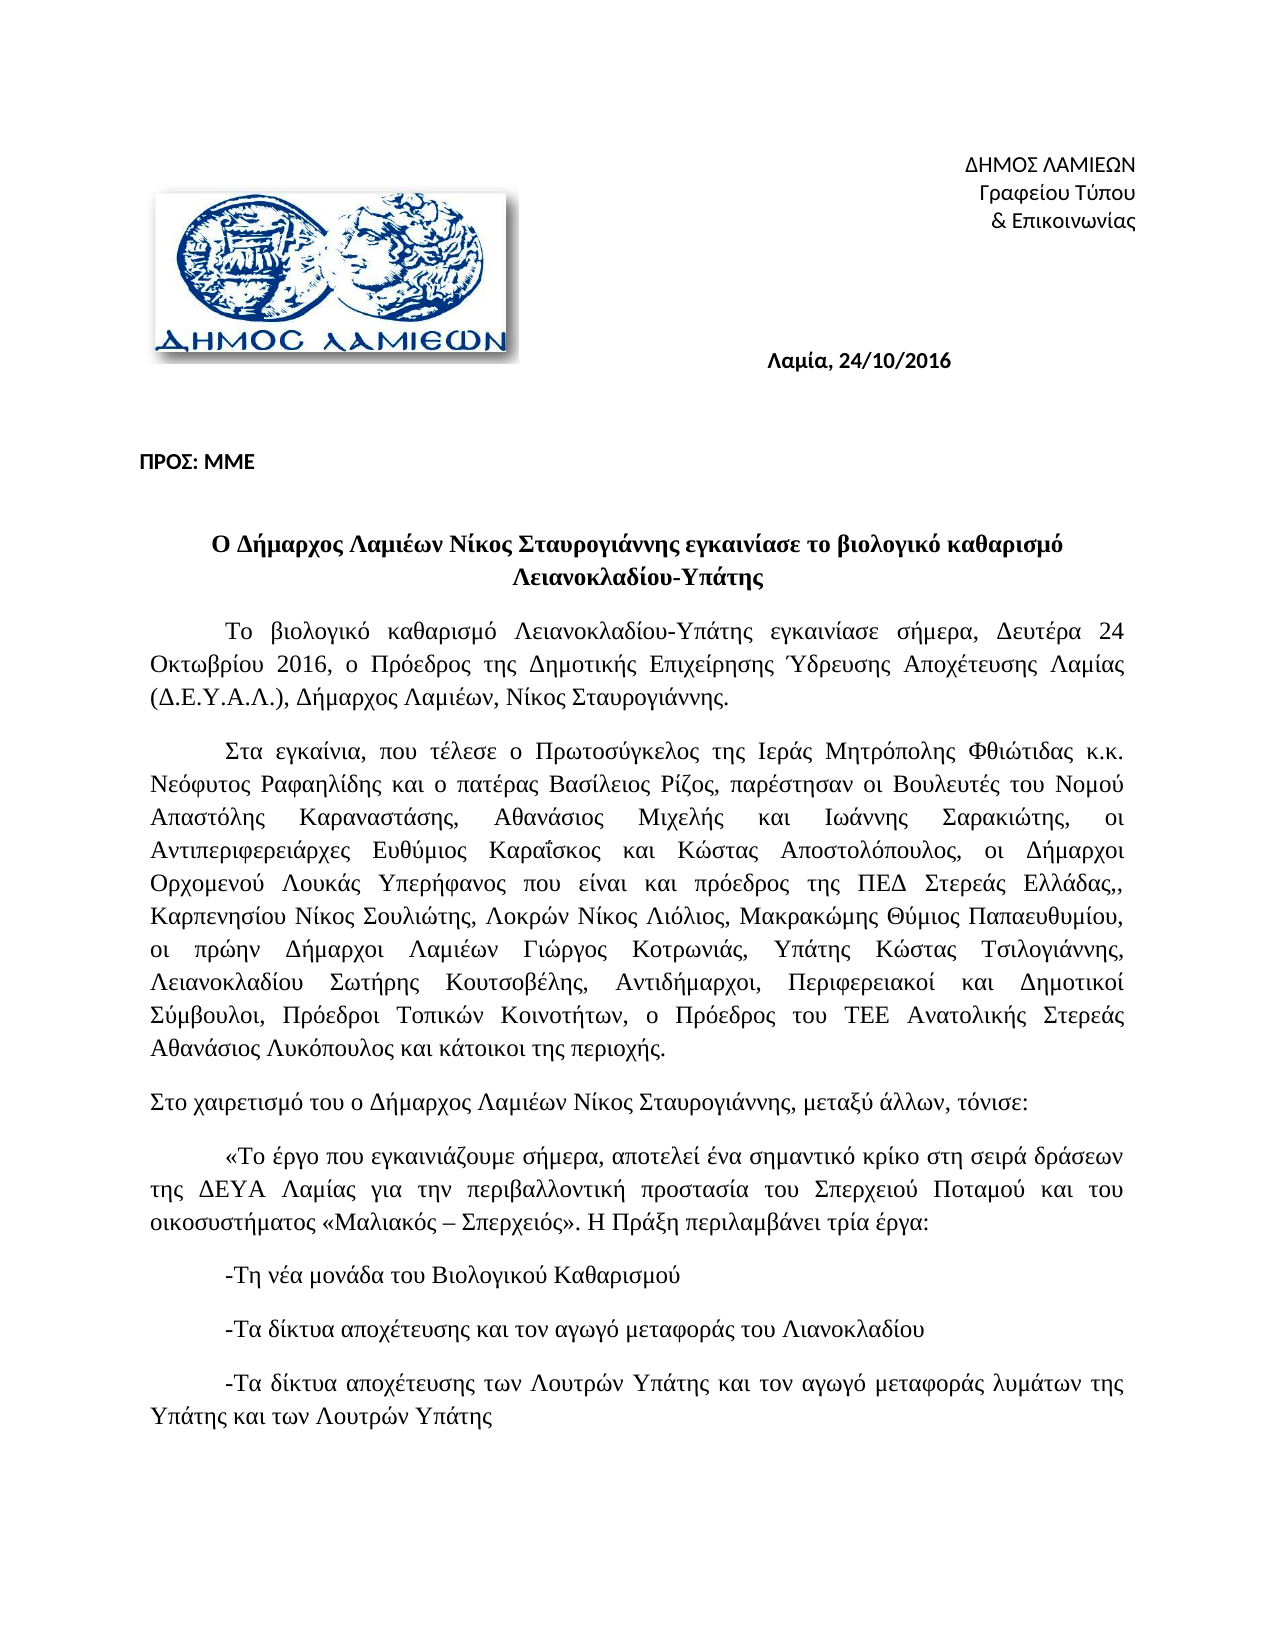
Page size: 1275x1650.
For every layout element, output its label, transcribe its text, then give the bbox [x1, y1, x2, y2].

picture [139, 178, 520, 364]
text -Τα δίκτυα αποχέτευσης και τον αγωγό μεταφοράς του Λιανοκλαδίου [150, 1314, 1125, 1343]
table_header ΔΗΜΟΣ ΛΑΜΙΕΩΝ Γραφείου Τύπου & Επικοινωνίας Λαμία, 24/10/2016 [572, 150, 1147, 475]
text -Τη νέα μονάδα του Βιολογικού Καθαρισμού [150, 1261, 1125, 1289]
text Ο Δήμαρχος Λαμιέων Νίκος Σταυρογιάννης εγκαινίασε το βιολογικό καθαρισμό Λειανοκλαδίου-Υπάτης [150, 529, 1125, 591]
text -Τα δίκτυα αποχέτευσης των Λουτρών Υπάτης και τον αγωγό μεταφοράς λυμάτων της Υπάτης και των Λουτρών Υπάτης [150, 1368, 1125, 1430]
text To βιολογικό καθαρισμό Λειανοκλαδίου-Υπάτης εγκαινίασε σήμερα, Δευτέρα 24 Οκτωβρίου 2016, ο Πρόεδρος της Δημοτικής Επιχείρησης Ύδρευσης Αποχέτευσης Λαμίας (Δ.Ε.Υ.Α.Λ.), Δήμαρχος Λαμιέων, Νίκος Σταυρογιάννης. [150, 616, 1125, 711]
text Στο χαιρετισμό του ο Δήμαρχος Λαμιέων Νίκος Σταυρογιάννης, μεταξύ άλλων, τόνισε: [150, 1087, 1125, 1116]
text Στα εγκαίνια, που τέλεσε ο Πρωτοσύγκελος της Ιεράς Μητρόπολης Φθιώτιδας κ.κ. Νεόφυτος Ραφαηλίδης και ο πατέρας Βασίλειος Ρίζος, παρέστησαν οι Βουλευτές του Νομού Απαστόλης Καραναστάσης, Αθανάσιος Μιχελής και Ιωάννης Σαρακιώτης, οι Αντιπεριφερειάρχες Ευθύμιος Καραΐσκος και Κώστας Αποστολόπουλος, οι Δήμαρχοι Ορχομενού Λουκάς Υπερήφανος που είναι και πρόεδρος της ΠΕΔ Στερεάς Ελλάδας,, Καρπενησίου Νίκος Σουλιώτης, Λοκρών Νίκος Λιόλιος, Μακρακώμης Θύμιος Παπαευθυμίου, οι πρώην Δήμαρχοι Λαμιέων Γιώργος Κοτρωνιάς, Υπάτης Κώστας Τσιλογιάννης, Λειανοκλαδίου Σωτήρης Κουτσοβέλης, Αντιδήμαρχοι, Περιφερειακοί και Δημοτικοί Σύμβουλοι, Πρόεδροι Τοπικών Κοινοτήτων, ο Πρόεδρος του ΤΕΕ Ανατολικής Στερεάς Αθανάσιος Λυκόπουλος και κάτοικοι της περιοχής. [150, 736, 1125, 1062]
table_header ΠΡΟΣ: ΜΜΕ [128, 150, 572, 475]
text «Το έργο που εγκαινιάζουμε σήμερα, αποτελεί ένα σημαντικό κρίκο στη σειρά δράσεων της ΔΕΥΑ Λαμίας για την περιβαλλοντική προστασία του Σπερχειού Ποταμού και του οικοσυστήματος «Μαλιακός – Σπερχειός». Η Πράξη περιλαμβάνει τρία έργα: [150, 1141, 1125, 1236]
